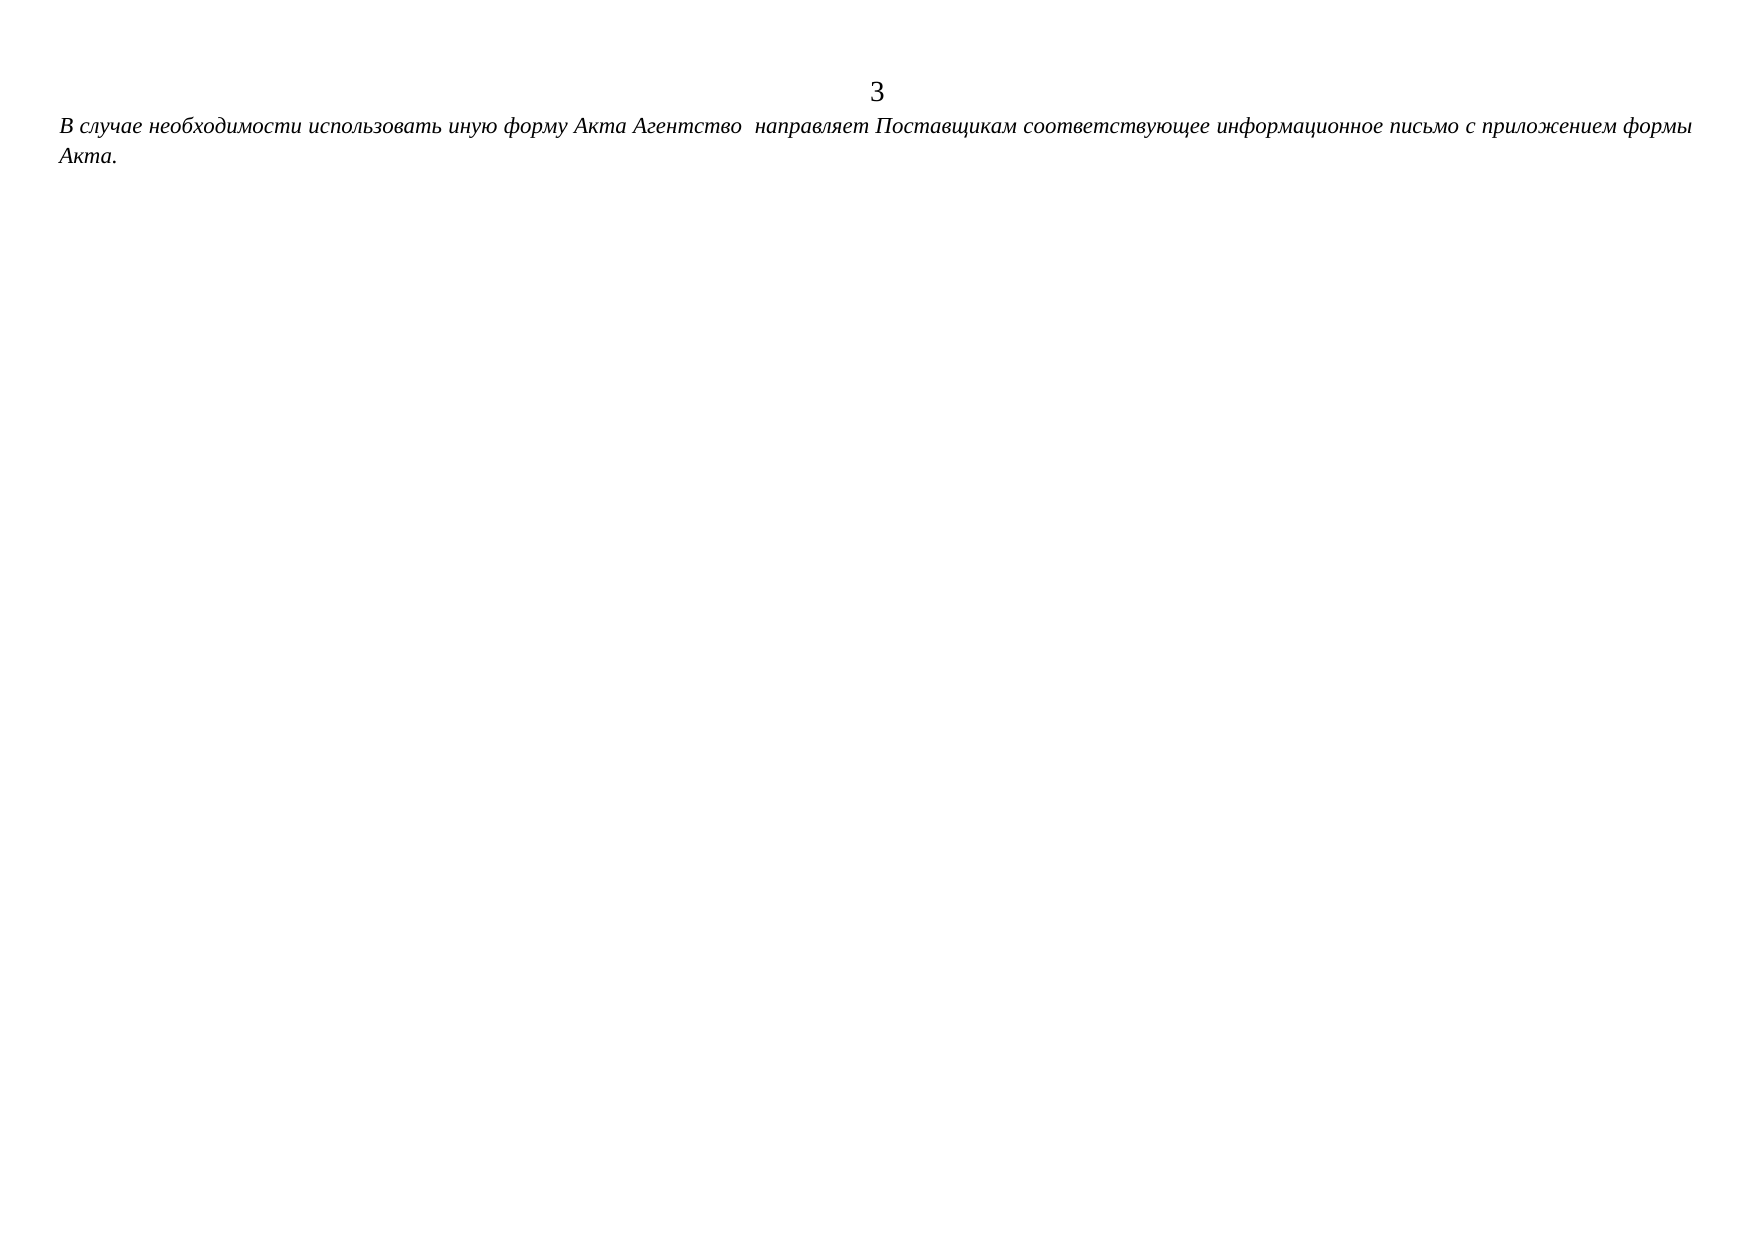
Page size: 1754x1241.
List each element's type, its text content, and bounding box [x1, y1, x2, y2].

text В случае необходимости использовать иную форму Акта Агентство направляет Поставщикам соответствующее информационное письмо с приложением формы Акта. [59, 112, 1695, 169]
